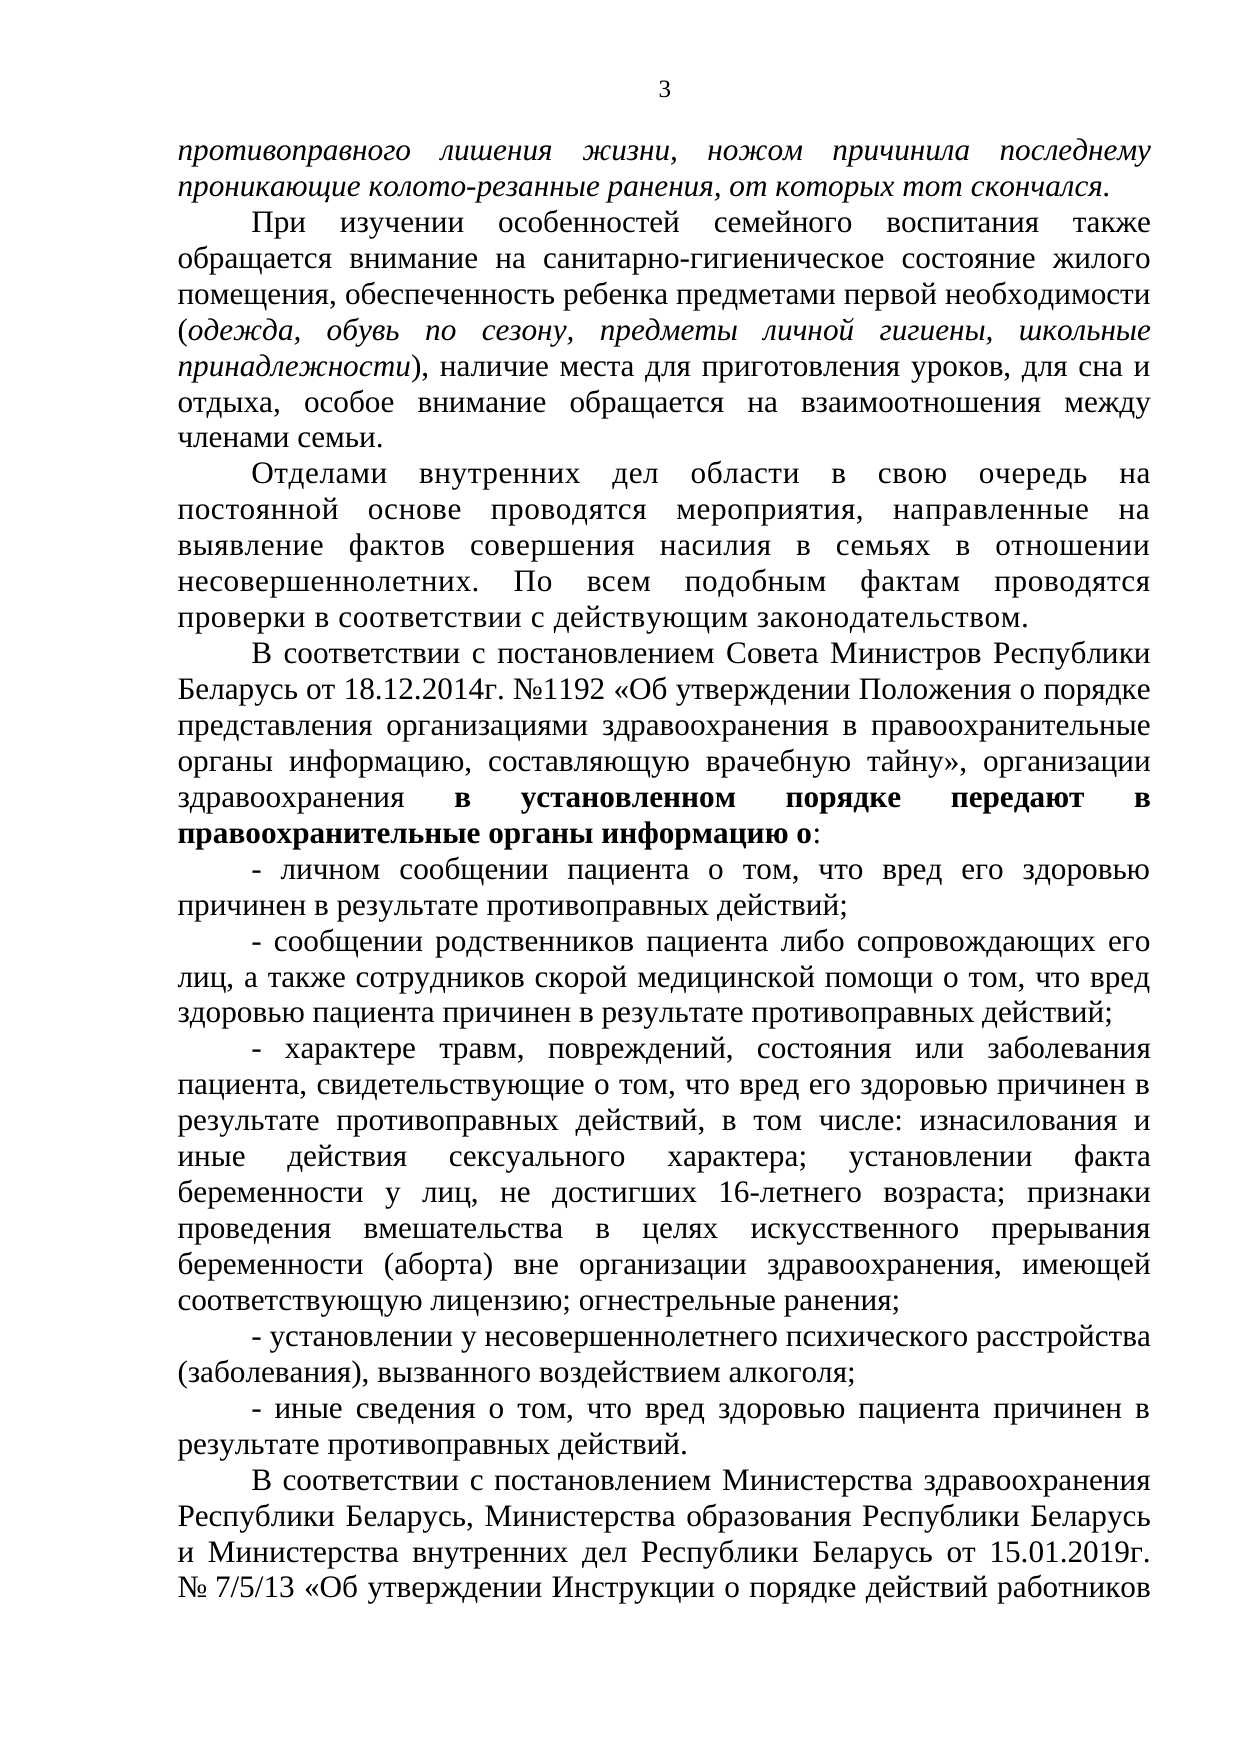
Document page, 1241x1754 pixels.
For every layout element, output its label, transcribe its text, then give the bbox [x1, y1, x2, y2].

text Отделами внутренних дел области в свою очередь на постоянной основе проводятся мероприятия, направленные на выявление фактов совершения насилия в семьях в отношении несовершеннолетних. По всем подобным фактам проводятся проверки в соответствии с действующим законодательством. [177, 455, 1152, 634]
text При изучении особенностей семейного воспитания также обращается внимание на санитарно-гигиеническое состояние жилого помещения, обеспеченность ребенка предметами первой необходимости (одежда, обувь по сезону, предметы личной гигиены, школьные принадлежности), наличие места для приготовления уроков, для сна и отдыха, особое внимание обращается на взаимоотношения между членами семьи. [177, 203, 1152, 455]
text - иные сведения о том, что вред здоровью пациента причинен в результате противоправных действий. [177, 1389, 1152, 1461]
text - сообщении родственников пациента либо сопровождающих его лиц, а также сотрудников скорой медицинской помощи о том, что вред здоровью пациента причинен в результате противоправных действий; [177, 922, 1152, 1030]
text - характере травм, повреждений, состояния или заболевания пациента, свидетельствующие о том, что вред его здоровью причинен в результате противоправных действий, в том числе: изнасилования и иные действия сексуального характера; установлении факта беременности у лиц, не достигших 16-летнего возраста; признаки проведения вмешательства в целях искусственного прерывания беременности (аборта) вне организации здравоохранения, имеющей соответствующую лицензию; огнестрельные ранения; [177, 1030, 1152, 1317]
text - личном сообщении пациента о том, что вред его здоровью причинен в результате противоправных действий; [177, 850, 1152, 922]
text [177, 131, 1152, 203]
text - установлении у несовершеннолетнего психического расстройства (заболевания), вызванного воздействием алкоголя; [177, 1317, 1152, 1389]
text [177, 1461, 1152, 1605]
text В соответствии с постановлением Совета Министров Республики Беларусь от 18.12.2014г. №1192 «Об утверждении Положения о порядке представления организациями здравоохранения в правоохранительные органы информацию, составляющую врачебную тайну», организации здравоохранения в установленном порядке передают в правоохранительные органы информацию о: [177, 634, 1152, 850]
